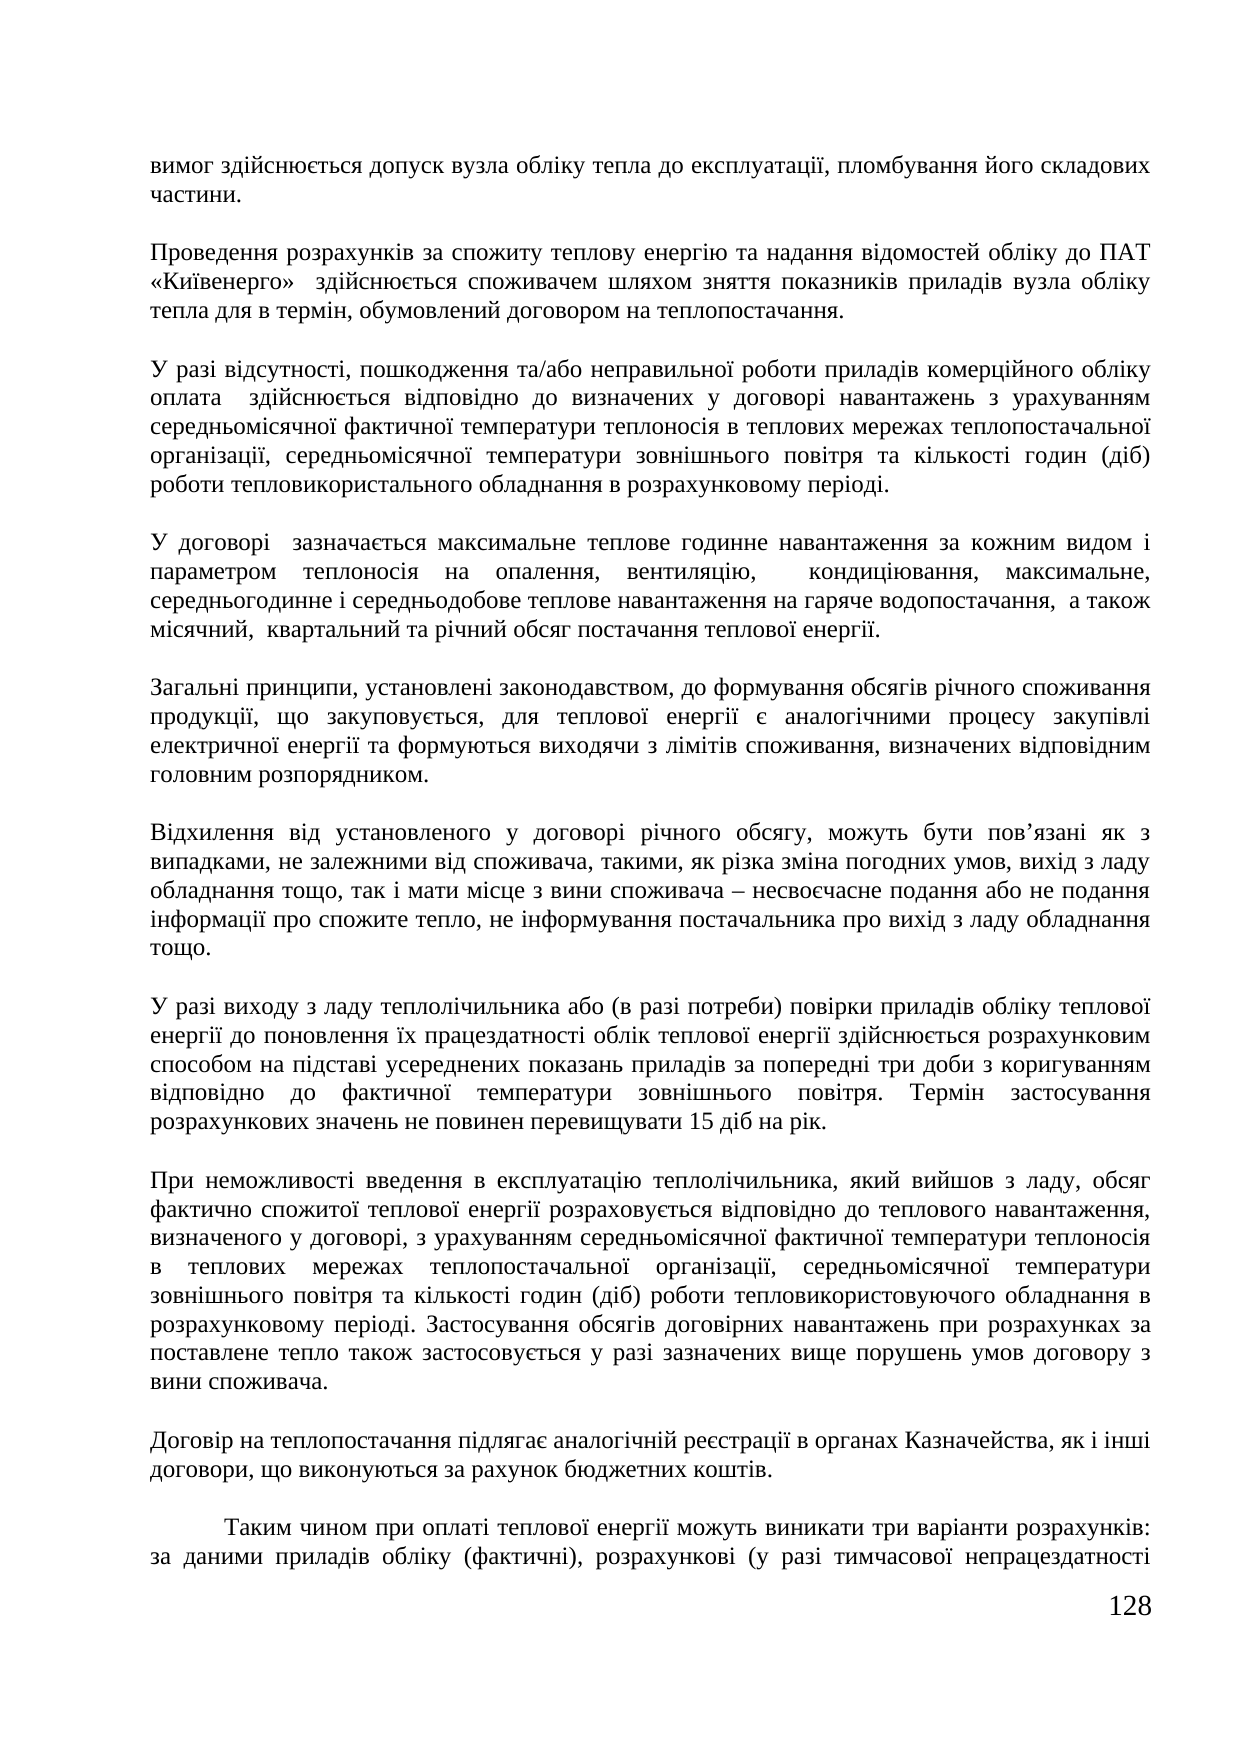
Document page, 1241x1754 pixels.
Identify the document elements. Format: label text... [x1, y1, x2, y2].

text Проведення розрахунків за спожиту теплову енергію та надання відомостей обліку до ПАТ «Київенерго» здійснюється споживачем шляхом зняття показників приладів вузла обліку тепла для в термін, обумовлений договором на теплопостачання. [150, 237, 1152, 324]
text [150, 1512, 1152, 1570]
text У разі виходу з ладу теплолічильника або (в разі потреби) повірки приладів обліку теплової енергії до поновлення їх працездатності облік теплової енергії здійснюється розрахунковим способом на підставі усереднених показань приладів за попередні три доби з коригуванням відповідно до фактичної температури зовнішнього повітря. Термін застосування розрахункових значень не повинен перевищувати 15 діб на рік. [150, 991, 1152, 1135]
text Договір на теплопостачання підлягає аналогічній реєстрації в органах Казначейства, як і інші договори, що виконуються за рахунок бюджетних коштів. [150, 1425, 1152, 1482]
text При неможливості введення в експлуатацію теплолічильника, який вийшов з ладу, обсяг фактично спожитої теплової енергії розраховується відповідно до теплового навантаження, визначеного у договорі, з урахуванням середньомісячної фактичної температури теплоносія в теплових мережах теплопостачальної організації, середньомісячної температури зовнішнього повітря та кількості годин (діб) роботи тепловикористовуючого обладнання в розрахунковому періоді. Застосування обсягів договірних навантажень при розрахунках за поставлене тепло також застосовується у разі зазначених вище порушень умов договору з вини споживача. [150, 1165, 1152, 1395]
text Відхилення від установленого у договорі річного обсягу, можуть бути пов’язані як з випадками, не залежними від споживача, такими, як різка зміна погодних умов, вихід з ладу обладнання тощо, так і мати місце з вини споживача – несвоєчасне подання або не подання інформації про спожите тепло, не інформування постачальника про вихід з ладу обладнання тощо. [150, 817, 1152, 961]
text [150, 150, 1152, 207]
text У разі відсутності, пошкодження та/або неправильної роботи приладів комерційного обліку оплата здійснюється відповідно до визначених у договорі навантажень з урахуванням середньомісячної фактичної температури теплоносія в теплових мережах теплопостачальної організації, середньомісячної температури зовнішнього повітря та кількості годин (діб) роботи тепловикористального обладнання в розрахунковому періоді. [150, 354, 1152, 497]
text У договорі зазначається максимальне теплове годинне навантаження за кожним видом і параметром теплоносія на опалення, вентиляцію, кондиціювання, максимальне, середньогодинне і середньодобове теплове навантаження на гаряче водопостачання, а також місячний, квартальний та річний обсяг постачання теплової енергії. [150, 527, 1152, 642]
text Загальні принципи, установлені законодавством, до формування обсягів річного споживання продукції, що закуповується, для теплової енергії є аналогічними процесу закупівлі електричної енергії та формуються виходячи з лімітів споживання, визначених відповідним головним розпорядником. [150, 672, 1152, 787]
